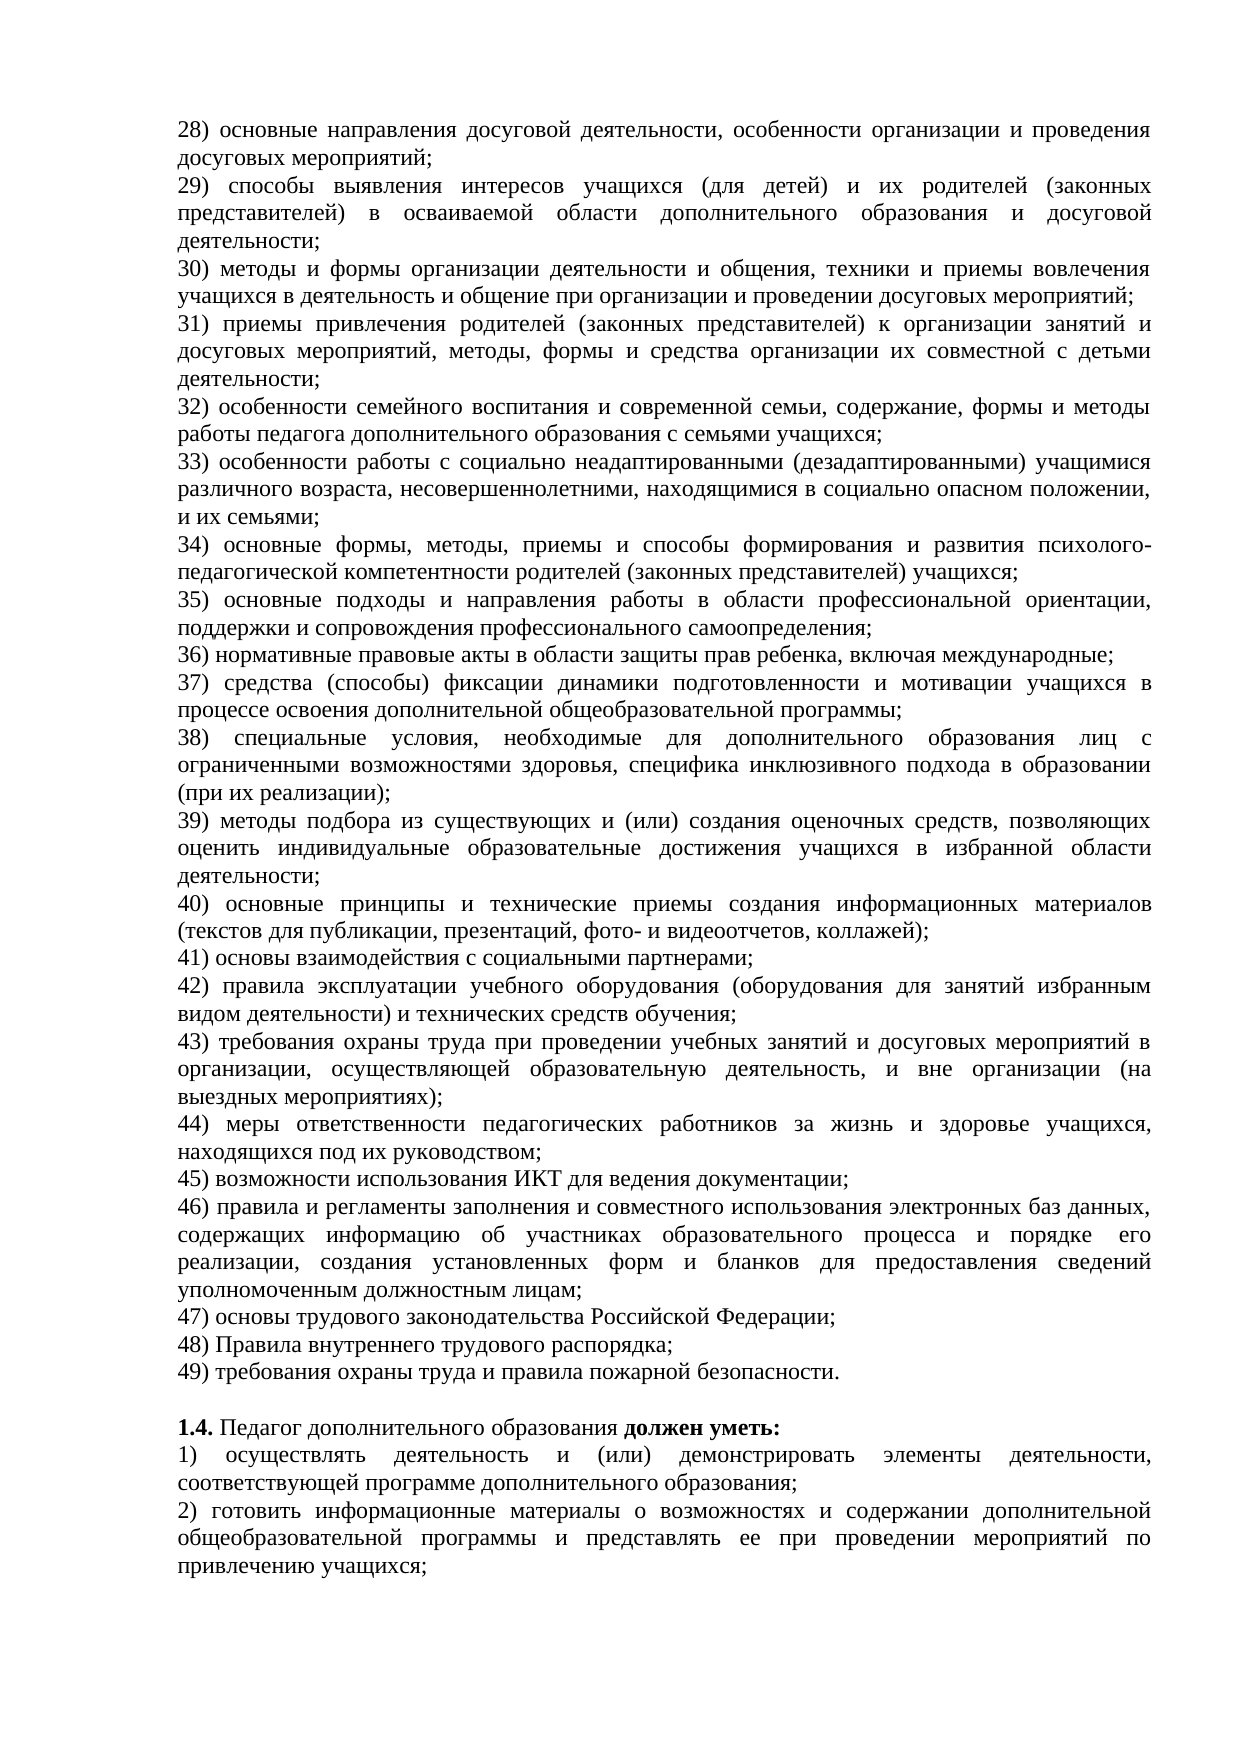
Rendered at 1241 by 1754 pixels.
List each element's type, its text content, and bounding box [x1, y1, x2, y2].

list нормативные правовые акты в области защиты прав ребенка, включая международные; [177, 640, 1184, 668]
list основы трудового законодательства Российской Федерации; [177, 1303, 1184, 1330]
list возможности использования ИКТ для ведения документации; [177, 1165, 1184, 1192]
list приемы привлечения родителей (законных представителей) к организации занятий и досуговых мероприятий, методы, формы и средства организации их совместной с детьми деятельности; [177, 309, 1152, 392]
list средства (способы) фиксации динамики подготовленности и мотивации учащихся в процессе освоения дополнительной общеобразовательной программы; [177, 668, 1152, 723]
list основные направления досуговой деятельности, особенности организации и проведения досуговых мероприятий; [177, 115, 1151, 171]
list основные принципы и технические приемы создания информационных материалов (текстов для публикации, презентаций, фото- и видеоотчетов, коллажей); [177, 888, 1152, 944]
list правила эксплуатации учебного оборудования (оборудования для занятий избранным видом деятельности) и технических средств обучения; [177, 971, 1151, 1027]
list меры ответственности педагогических работников за жизнь и здоровье учащихся, находящихся под их руководством; [177, 1109, 1152, 1165]
list Педагог дополнительного образования должен уметь: [177, 1413, 1184, 1440]
list основы взаимодействия с социальными партнерами; [177, 944, 1184, 971]
list правила и регламенты заполнения и совместного использования электронных баз данных, содержащих информацию об участниках образовательного процесса и порядке его реализации, создания установленных форм и бланков для предоставления сведений уполномоченным должностным лицам; [177, 1192, 1152, 1303]
list основные подходы и направления работы в области профессиональной ориентации, поддержки и сопровождения профессионального самоопределения; [177, 585, 1151, 640]
list требования охраны труда при проведении учебных занятий и досуговых мероприятий в организации, осуществляющей образовательную деятельность, и вне организации (на выездных мероприятиях); [177, 1027, 1152, 1109]
list методы и формы организации деятельности и общения, техники и приемы вовлечения учащихся в деятельность и общение при организации и проведении досуговых мероприятий; [177, 254, 1151, 309]
list Правила внутреннего трудового распорядка; [177, 1330, 1184, 1358]
list способы выявления интересов учащихся (для детей) и их родителей (законных представителей) в осваиваемой области дополнительного образования и досуговой деятельности; [177, 171, 1152, 254]
list осуществлять деятельность и (или) демонстрировать элементы деятельности, соответствующей программе дополнительного образования; [177, 1440, 1152, 1496]
list методы подбора из существующих и (или) создания оценочных средств, позволяющих оценить индивидуальные образовательные достижения учащихся в избранной области деятельности; [177, 806, 1152, 888]
list основные формы, методы, приемы и способы формирования и развития психолого- педагогической компетентности родителей (законных представителей) учащихся; [177, 530, 1152, 585]
list требования охраны труда и правила пожарной безопасности. [177, 1358, 1184, 1385]
list готовить информационные материалы о возможностях и содержании дополнительной общеобразовательной программы и представлять ее при проведении мероприятий по привлечению учащихся; [177, 1496, 1151, 1578]
list особенности работы с социально неадаптированными (дезадаптированными) учащимися различного возраста, несовершеннолетними, находящимися в социально опасном положении, и их семьями; [177, 447, 1152, 530]
list специальные условия, необходимые для дополнительного образования лиц с ограниченными возможностями здоровья, специфика инклюзивного подхода в образовании (при их реализации); [177, 723, 1152, 806]
list особенности семейного воспитания и современной семьи, содержание, формы и методы работы педагога дополнительного образования с семьями учащихся; [177, 392, 1151, 447]
